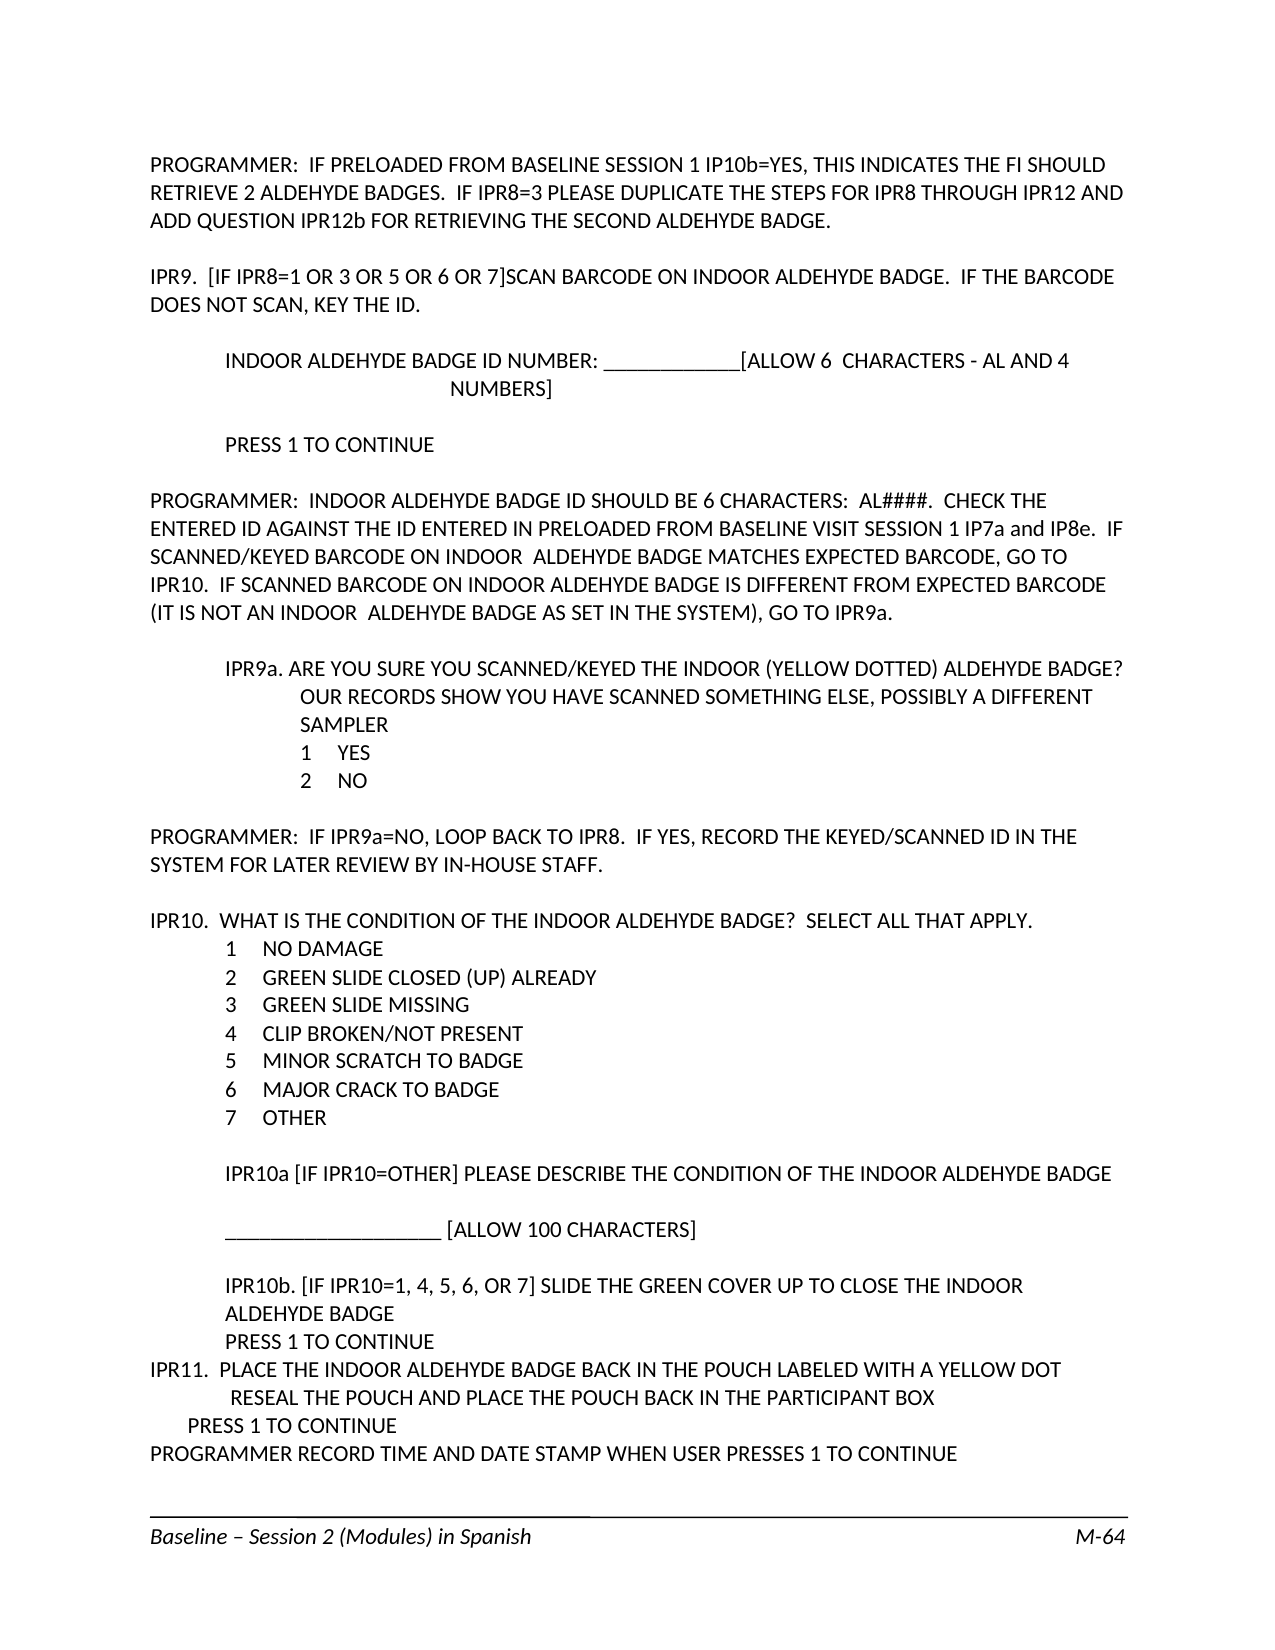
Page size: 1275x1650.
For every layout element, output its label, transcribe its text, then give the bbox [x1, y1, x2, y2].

text IPR9. [IF IPR8=1 OR 3 OR 5 OR 6 OR 7]SCAN BARCODE ON INDOOR ALDEHYDE BADGE. IF THE BARCODE DOES NOT SCAN, KEY THE ID. [150, 262, 1125, 318]
text ___________________ [ALLOW 100 CHARACTERS] [225, 1215, 1125, 1243]
text 6 MAJOR CRACK TO BADGE [225, 1075, 1125, 1103]
text 4 CLIP BROKEN/NOT PRESENT [225, 1019, 1125, 1047]
text PRESS 1 TO CONTINUE [225, 1327, 1125, 1355]
text PRESS 1 TO CONTINUE [225, 430, 1125, 458]
list YES [300, 738, 1125, 766]
text PROGRAMMER: IF PRELOADED FROM BASELINE SESSION 1 IP10b=YES, THIS INDICATES THE FI SHOULD RETRIEVE 2 ALDEHYDE BADGES. IF IPR8=3 PLEASE DUPLICATE THE STEPS FOR IPR8 THROUGH IPR12 AND ADD QUESTION IPR12b FOR RETRIEVING THE SECOND ALDEHYDE BADGE. [150, 150, 1125, 234]
text 5 MINOR SCRATCH TO BADGE [225, 1047, 1125, 1075]
text 1 NO DAMAGE [225, 934, 1125, 963]
text 7 OTHER [225, 1103, 1125, 1131]
text 2 GREEN SLIDE CLOSED (UP) ALREADY [225, 963, 1125, 991]
text IPR10. WHAT IS THE CONDITION OF THE INDOOR ALDEHYDE BADGE? SELECT ALL THAT APPLY. [150, 907, 1125, 934]
text IPR9a. ARE YOU SURE YOU SCANNED/KEYED THE INDOOR (YELLOW DOTTED) ALDEHYDE BADGE? OUR RECORDS SHOW YOU HAVE SCANNED SOMETHING ELSE, POSSIBLY A DIFFERENT SAMPLER [225, 654, 1125, 738]
text IPR11. PLACE THE INDOOR ALDEHYDE BADGE BACK IN THE POUCH LABELED WITH A YELLOW DOT [150, 1355, 1125, 1383]
text PROGRAMMER: INDOOR ALDEHYDE BADGE ID SHOULD BE 6 CHARACTERS: AL####. CHECK THE ENTERED ID AGAINST THE ID ENTERED IN PRELOADED FROM BASELINE VISIT SESSION 1 IP7a and IP8e. IF SCANNED/KEYED BARCODE ON INDOOR ALDEHYDE BADGE MATCHES EXPECTED BARCODE, GO TO IPR10. IF SCANNED BARCODE ON INDOOR ALDEHYDE BADGE IS DIFFERENT FROM EXPECTED BARCODE (IT IS NOT AN INDOOR ALDEHYDE BADGE AS SET IN THE SYSTEM), GO TO IPR9a. [150, 486, 1125, 626]
text PROGRAMMER: IF IPR9a=NO, LOOP BACK TO IPR8. IF YES, RECORD THE KEYED/SCANNED ID IN THE SYSTEM FOR LATER REVIEW BY IN-HOUSE STAFF. [150, 822, 1125, 878]
text 3 GREEN SLIDE MISSING [225, 991, 1125, 1019]
text INDOOR ALDEHYDE BADGE ID NUMBER: ____________[ALLOW 6 CHARACTERS - AL AND 4 NUMBERS] [225, 346, 1125, 402]
list NO [300, 766, 1125, 794]
text PRESS 1 TO CONTINUE [150, 1411, 1125, 1439]
text PROGRAMMER RECORD TIME AND DATE STAMP WHEN USER PRESSES 1 TO CONTINUE [150, 1439, 1125, 1467]
text IPR10a [IF IPR10=OTHER] PLEASE DESCRIBE THE CONDITION OF THE INDOOR ALDEHYDE BADGE [225, 1159, 1125, 1187]
text RESEAL THE POUCH AND PLACE THE POUCH BACK IN THE PARTICIPANT BOX [150, 1383, 1125, 1411]
text IPR10b. [IF IPR10=1, 4, 5, 6, OR 7] SLIDE THE GREEN COVER UP TO CLOSE THE INDOOR ALDEHYDE BADGE [225, 1271, 1125, 1327]
